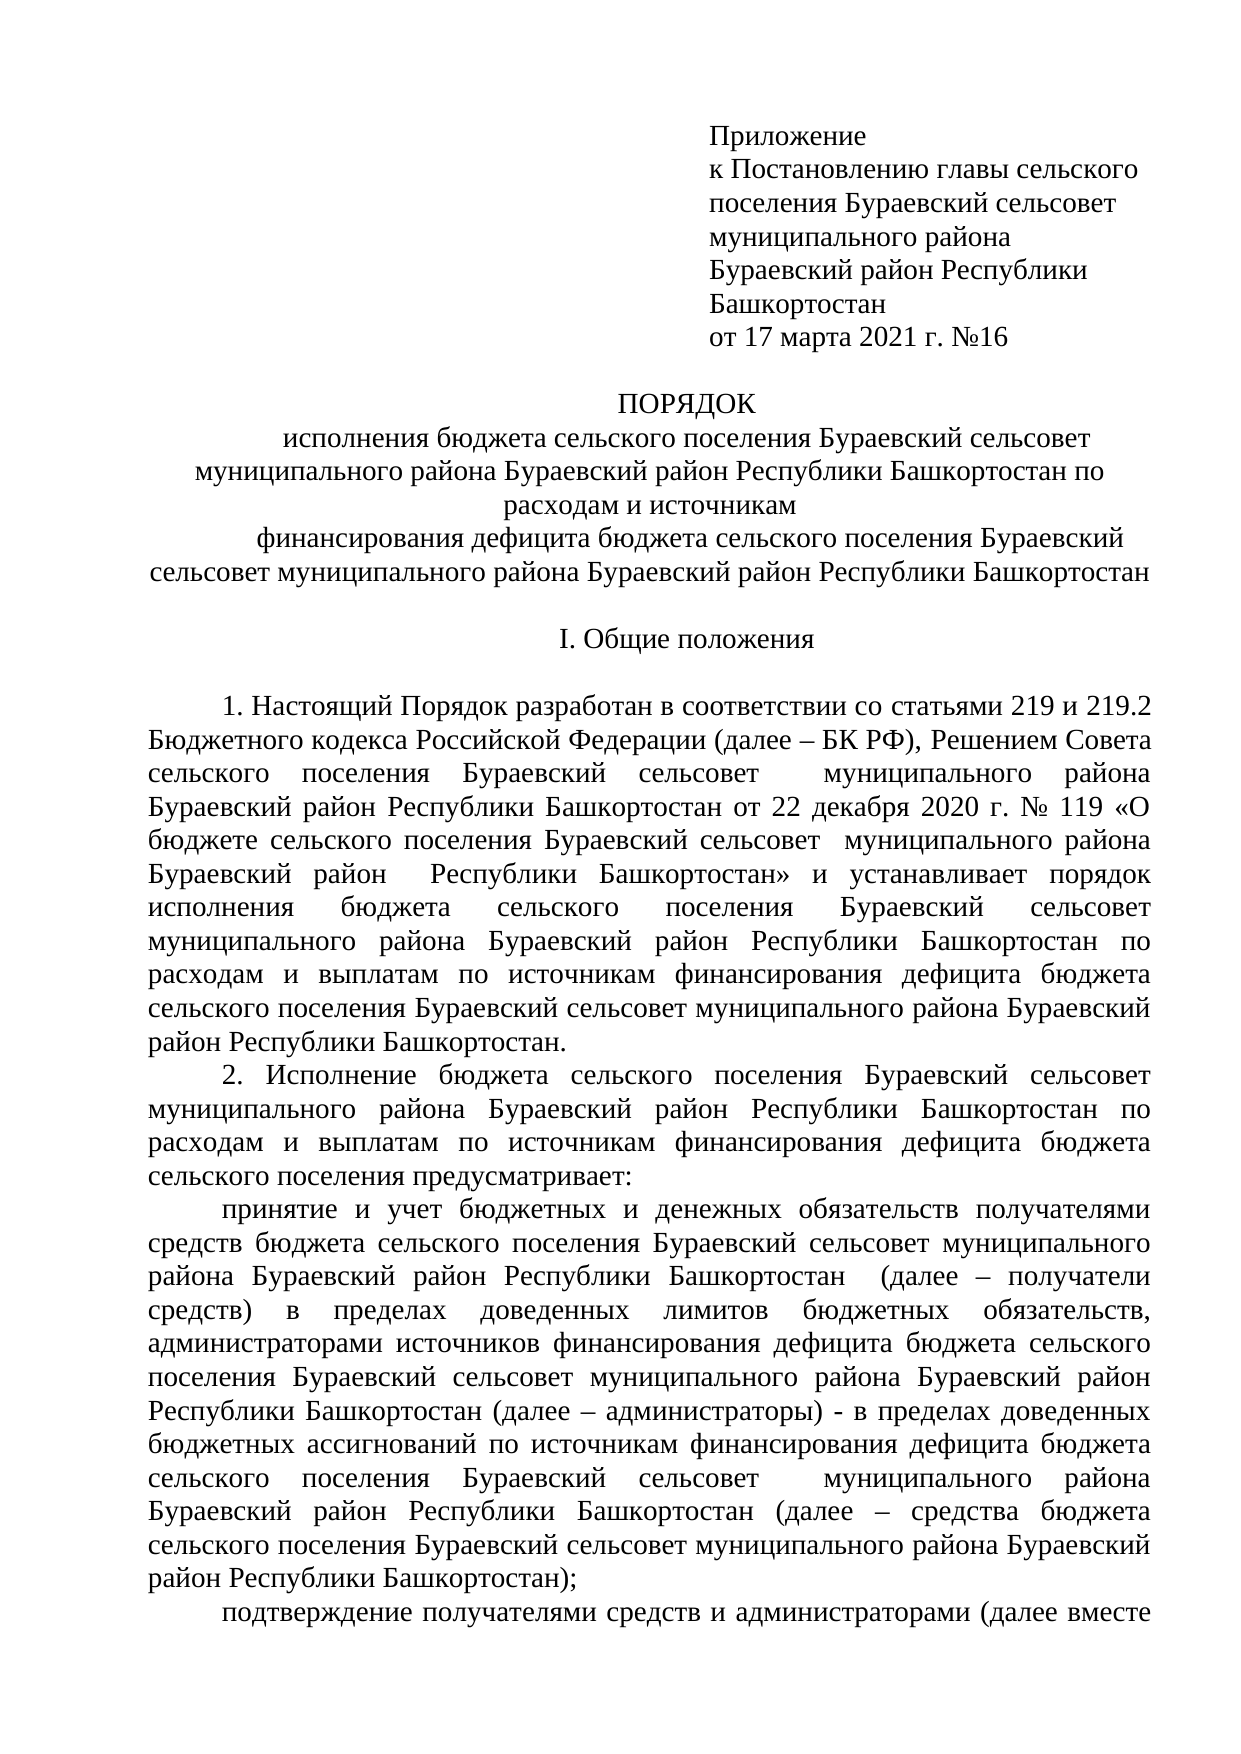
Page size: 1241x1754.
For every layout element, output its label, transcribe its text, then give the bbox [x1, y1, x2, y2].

text к Постановлению главы сельского поселения Бураевский сельсовет муниципального района Бураевский район Республики Башкортостан [709, 152, 1152, 319]
text 2. Исполнение бюджета сельского поселения Бураевский сельсовет муниципального района Бураевский район Республики Башкортостан по расходам и выплатам по источникам финансирования дефицита бюджета сельского поселения предусматривает: [148, 1057, 1152, 1191]
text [148, 1594, 1152, 1627]
text исполнения бюджета сельского поселения Бураевский сельсовет муниципального района Бураевский район Республики Башкортостан по расходам и источникам [148, 420, 1152, 521]
text ПОРЯДОК [148, 386, 1152, 420]
text от 17 марта 2021 г. №16 [709, 319, 1152, 353]
text 1. Настоящий Порядок разработан в соответствии со статьями 219 и 219.2 Бюджетного кодекса Российской Федерации (далее – БК РФ), Решением Совета сельского поселения Бураевский сельсовет муниципального района Бураевский район Республики Башкортостан от 22 декабря . № 119 «О бюджете сельского поселения Бураевский сельсовет муниципального района Бураевский район Республики Башкортостан» и устанавливает порядок исполнения бюджета сельского поселения Бураевский сельсовет муниципального района Бураевский район Республики Башкортостан по расходам и выплатам по источникам финансирования дефицита бюджета сельского поселения Бураевский сельсовет муниципального района Бураевский район Республики Башкортостан. [148, 688, 1152, 1057]
text I. Общие положения [148, 621, 1152, 655]
text Приложение [709, 118, 1152, 152]
text принятие и учет бюджетных и денежных обязательств получателями средств бюджета сельского поселения Бураевский сельсовет муниципального района Бураевский район Республики Башкортостан (далее – получатели средств) в пределах доведенных лимитов бюджетных обязательств, администраторами источников финансирования дефицита бюджета сельского поселения Бураевский сельсовет муниципального района Бураевский район Республики Башкортостан (далее – администраторы) - в пределах доведенных бюджетных ассигнований по источникам финансирования дефицита бюджета сельского поселения Бураевский сельсовет муниципального района Бураевский район Республики Башкортостан (далее – средства бюджета сельского поселения Бураевский сельсовет муниципального района Бураевский район Республики Башкортостан); [148, 1191, 1152, 1594]
text финансирования дефицита бюджета сельского поселения Бураевский сельсовет муниципального района Бураевский район Республики Башкортостан [148, 521, 1152, 588]
